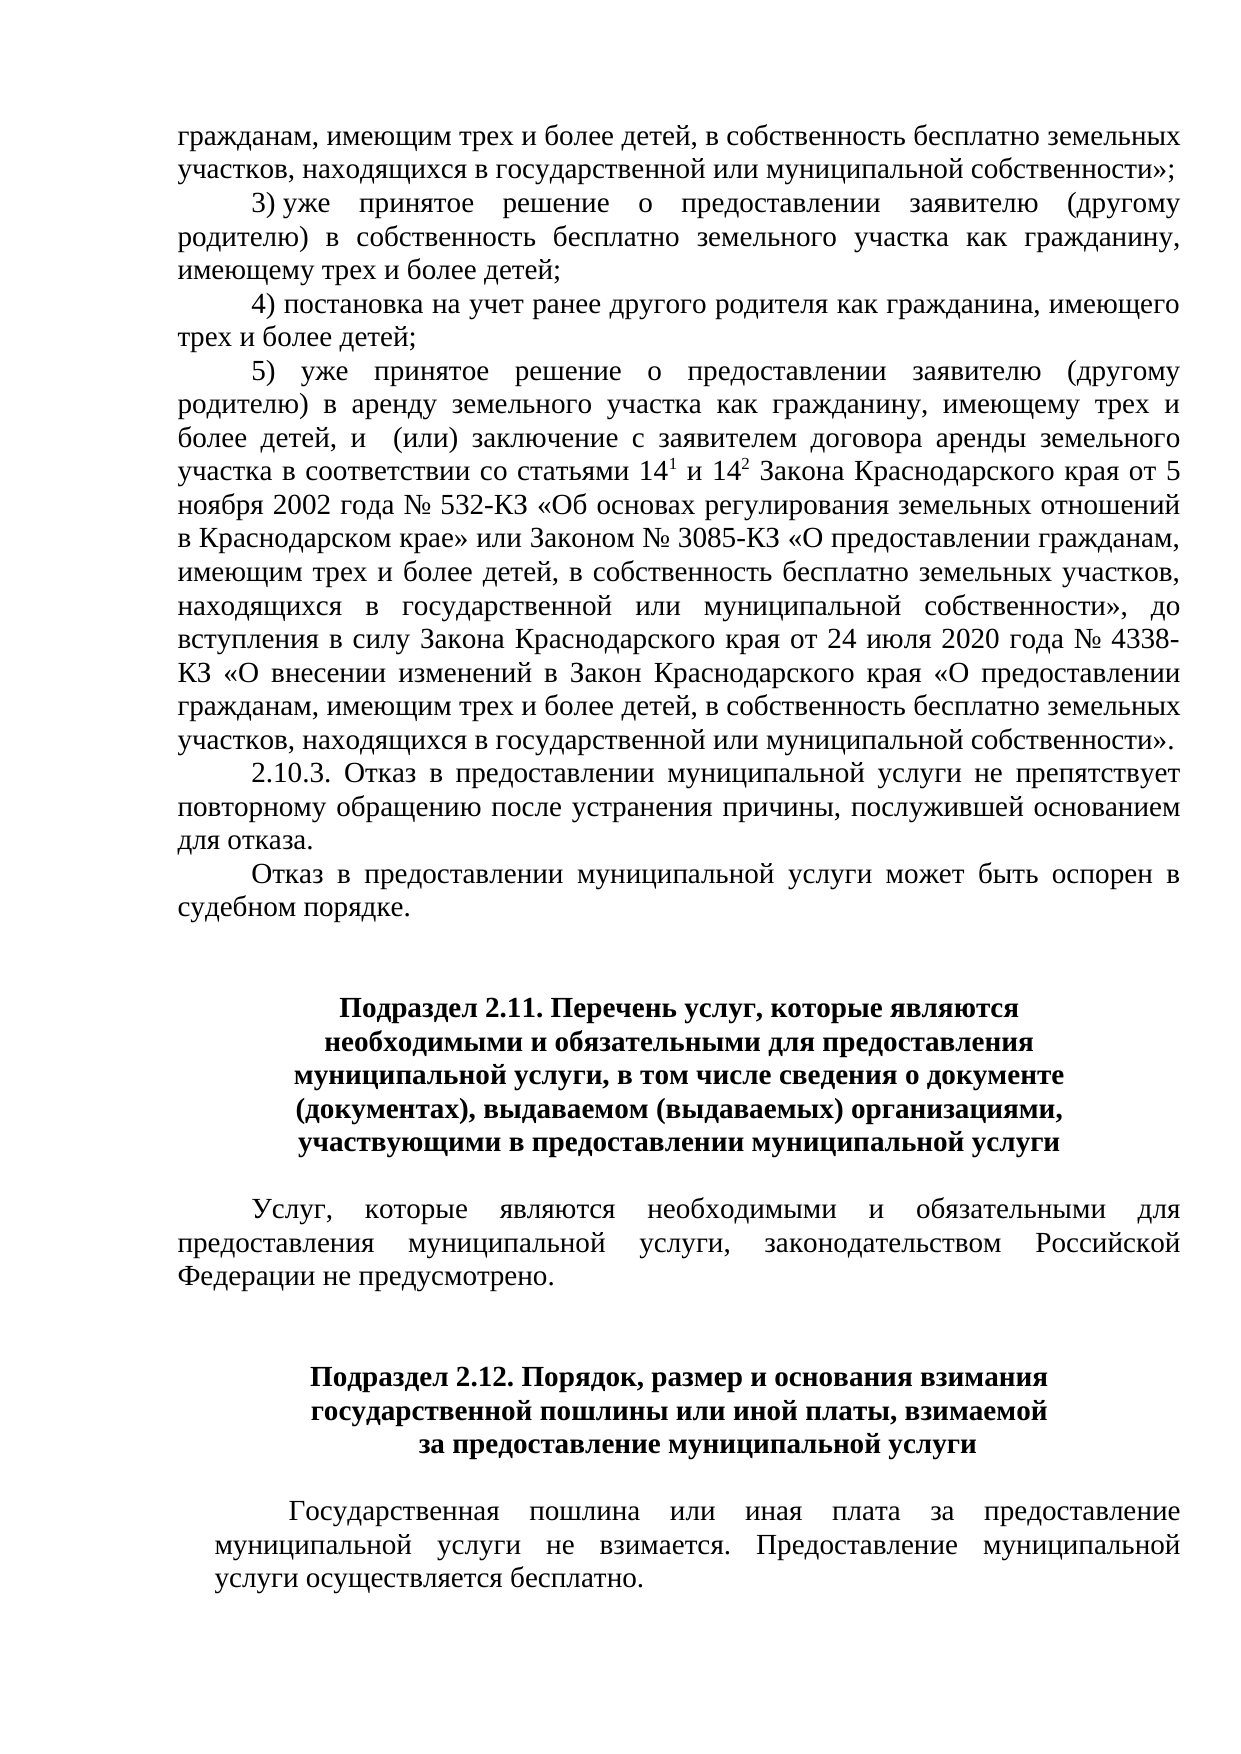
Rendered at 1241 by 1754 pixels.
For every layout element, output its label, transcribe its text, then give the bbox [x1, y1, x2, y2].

text Подраздел 2.12. Порядок, размер и основания взимания [177, 1359, 1181, 1393]
text (документах), выдаваемом (выдаваемых) организациями, [177, 1091, 1181, 1124]
text 4) постановка на учет ранее другого родителя как гражданина, имеющего трех и более детей; [177, 286, 1181, 353]
text муниципальной услуги, в том числе сведения о документе [177, 1057, 1181, 1091]
text необходимыми и обязательными для предоставления [177, 1024, 1181, 1057]
text Подраздел 2.11. Перечень услуг, которые являются [177, 990, 1181, 1024]
text участвующими в предоставлении муниципальной услуги [177, 1124, 1181, 1158]
text 5) уже принятое решение о предоставлении заявителю (другому родителю) в аренду земельного участка как гражданину, имеющему трех и более детей, и (или) заключение с заявителем договора аренды земельного участка в соответствии со статьями 141 и 142 Закона Краснодарского края от 5 ноября 2002 года № 532-КЗ «Об основах регулирования земельных отношений в Краснодарском крае» или Законом № 3085-КЗ «О предоставлении гражданам, имеющим трех и более детей, в собственность бесплатно земельных участков, находящихся в государственной или муниципальной собственности», до вступления в силу Закона Краснодарского края от 24 июля 2020 года № 4338-КЗ «О внесении изменений в Закон Краснодарского края «О предоставлении гражданам, имеющим трех и более детей, в собственность бесплатно земельных участков, находящихся в государственной или муниципальной собственности». [177, 353, 1181, 755]
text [177, 118, 1181, 185]
text государственной пошлины или иной платы, взимаемой [177, 1393, 1181, 1426]
text Государственная пошлина или иная плата за предоставление муниципальной услуги не взимается. Предоставление муниципальной услуги осуществляется бесплатно. [214, 1493, 1181, 1594]
text за предоставление муниципальной услуги [214, 1426, 1181, 1460]
text Услуг, которые являются необходимыми и обязательными для предоставления муниципальной услуги, законодательством Российской Федерации не предусмотрено. [177, 1191, 1181, 1292]
text 3) уже принятое решение о предоставлении заявителю (другому родителю) в собственность бесплатно земельного участка как гражданину, имеющему трех и более детей; [177, 185, 1181, 286]
text 2.10.3. Отказ в предоставлении муниципальной услуги не препятствует повторному обращению после устранения причины, послужившей основанием для отказа. [177, 755, 1181, 856]
text Отказ в предоставлении муниципальной услуги может быть оспорен в судебном порядке. [177, 856, 1181, 923]
